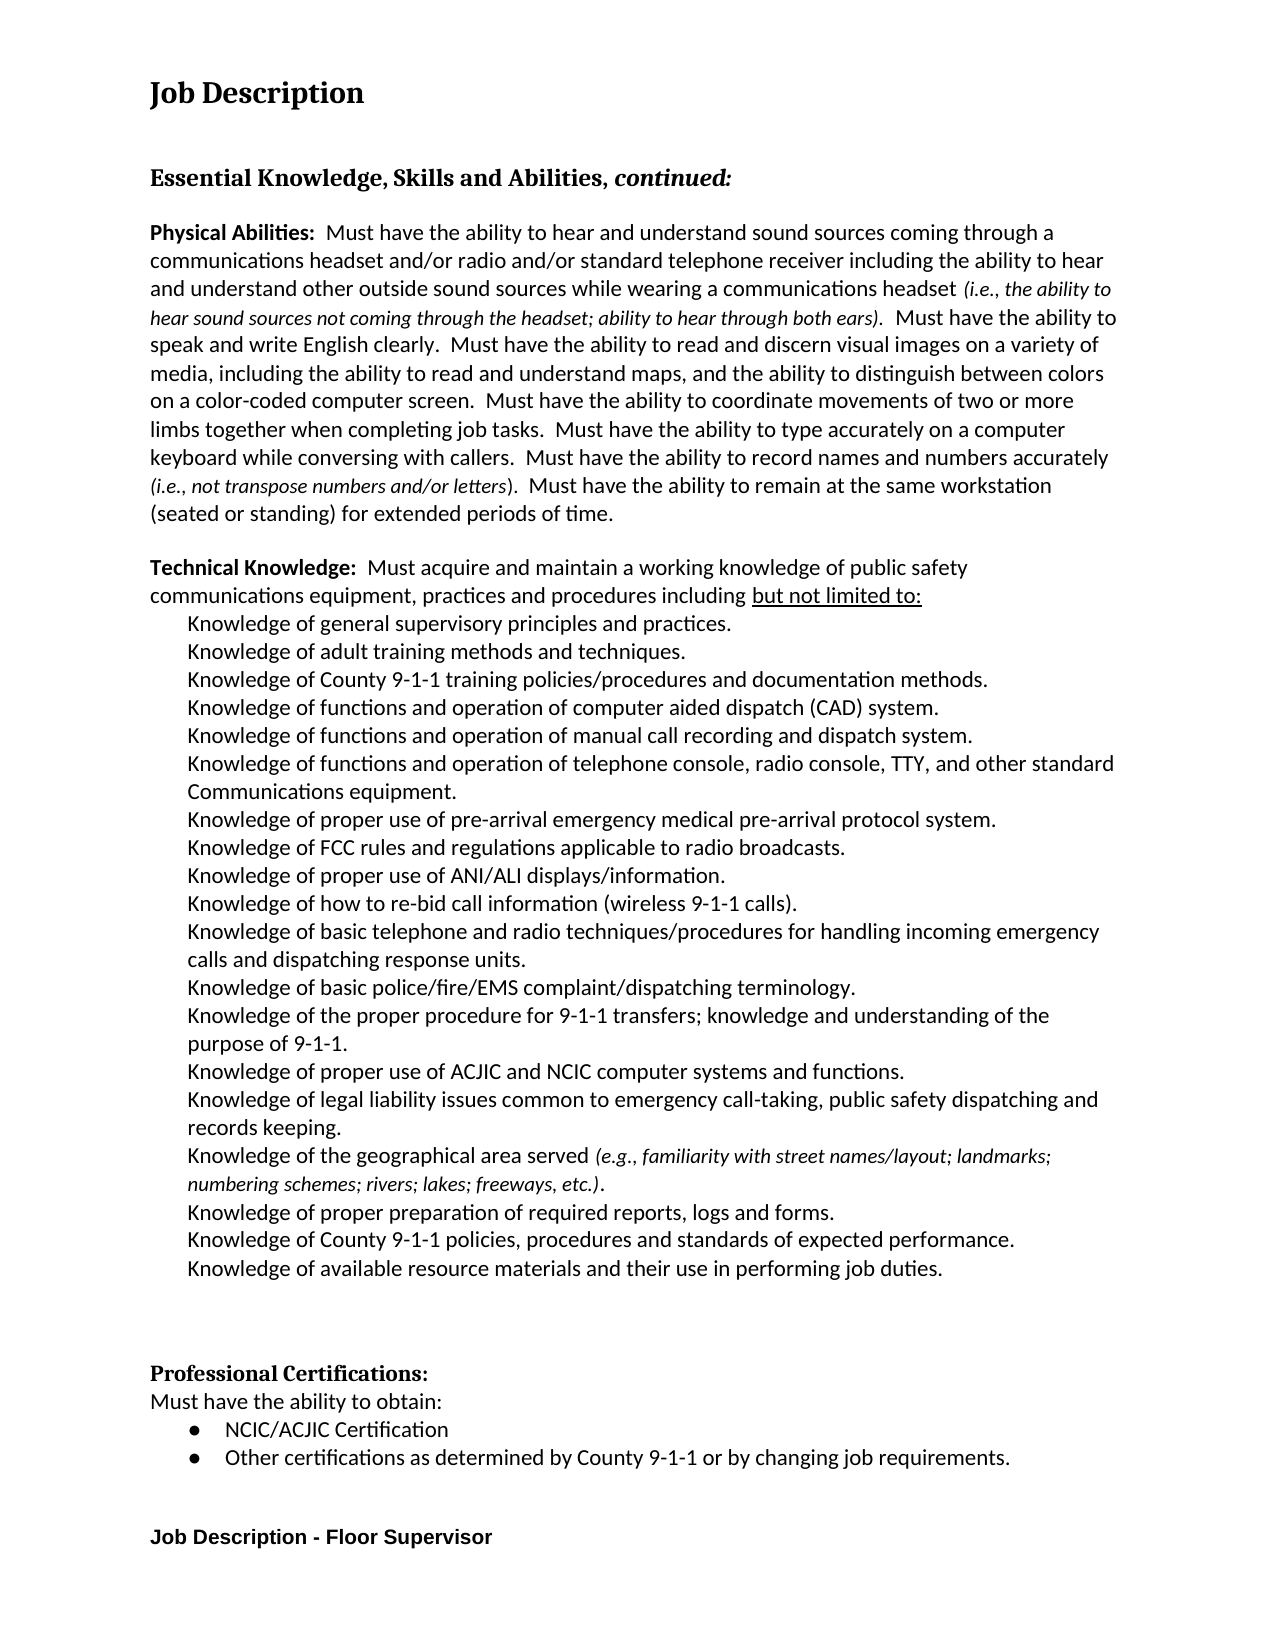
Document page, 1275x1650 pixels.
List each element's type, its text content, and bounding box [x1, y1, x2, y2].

text Knowledge of FCC rules and regulations applicable to radio broadcasts. [187, 833, 1125, 861]
text Knowledge of County 9-1-1 training policies/procedures and documentation methods. [187, 665, 1125, 693]
list Other certifications as determined by County 9-1-1 or by changing job requirements. [187, 1443, 1125, 1471]
text Job Description [150, 75, 1125, 111]
text Knowledge of functions and operation of computer aided dispatch (CAD) system. [187, 693, 1125, 721]
text Knowledge of basic police/fire/EMS complaint/dispatching terminology. [187, 973, 1125, 1001]
text Knowledge of basic telephone and radio techniques/procedures for handling incoming emergency calls and dispatching response units. [187, 917, 1125, 973]
text Knowledge of adult training methods and techniques. [187, 637, 1125, 665]
text Knowledge of proper preparation of required reports, logs and forms. [187, 1198, 1125, 1226]
list NCIC/ACJIC Certification [187, 1415, 1125, 1443]
text Must have the ability to obtain: [150, 1387, 1125, 1415]
text Professional Certifications: [150, 1361, 1125, 1387]
text Knowledge of proper use of pre-arrival emergency medical pre-arrival protocol system. [187, 805, 1125, 833]
text Knowledge of the proper procedure for 9-1-1 transfers; knowledge and understanding of the purpose of 9-1-1. [187, 1001, 1125, 1057]
text Knowledge of functions and operation of manual call recording and dispatch system. [187, 721, 1125, 749]
text Essential Knowledge, Skills and Abilities, continued: [150, 163, 1125, 192]
text Knowledge of proper use of ACJIC and NCIC computer systems and functions. [187, 1057, 1125, 1086]
text Knowledge of legal liability issues common to emergency call-taking, public safety dispatching and records keeping. [187, 1086, 1125, 1142]
text Knowledge of functions and operation of telephone console, radio console, TTY, and other standard Communications equipment. [187, 749, 1125, 805]
text Knowledge of proper use of ANI/ALI displays/information. [187, 861, 1125, 889]
text Knowledge of available resource materials and their use in performing job duties. [187, 1254, 1125, 1282]
text Physical Abilities: Must have the ability to hear and understand sound sources coming through a communications headset and/or radio and/or standard telephone receiver including the ability to hear and understand other outside sound sources while wearing a communications headset (i.e., the ability to hear sound sources not coming through the headset; ability to hear through both ears). Must have the ability to speak and write English clearly. Must have the ability to read and discern visual images on a variety of media, including the ability to read and understand maps, and the ability to distinguish between colors on a color-coded computer screen. Must have the ability to coordinate movements of two or more limbs together when completing job tasks. Must have the ability to type accurately on a computer keyboard while conversing with callers. Must have the ability to record names and numbers accurately (i.e., not transpose numbers and/or letters). Must have the ability to remain at the same workstation (seated or standing) for extended periods of time. [150, 218, 1125, 527]
text Knowledge of general supervisory principles and practices. [187, 609, 1125, 637]
text Knowledge of County 9-1-1 policies, procedures and standards of expected performance. [187, 1226, 1125, 1254]
text Knowledge of how to re-bid call information (wireless 9-1-1 calls). [187, 889, 1125, 917]
text Knowledge of the geographical area served (e.g., familiarity with street names/layout; landmarks; numbering schemes; rivers; lakes; freeways, etc.). [187, 1142, 1125, 1198]
text Technical Knowledge: Must acquire and maintain a working knowledge of public safety communications equipment, practices and procedures including but not limited to: [150, 553, 1125, 609]
